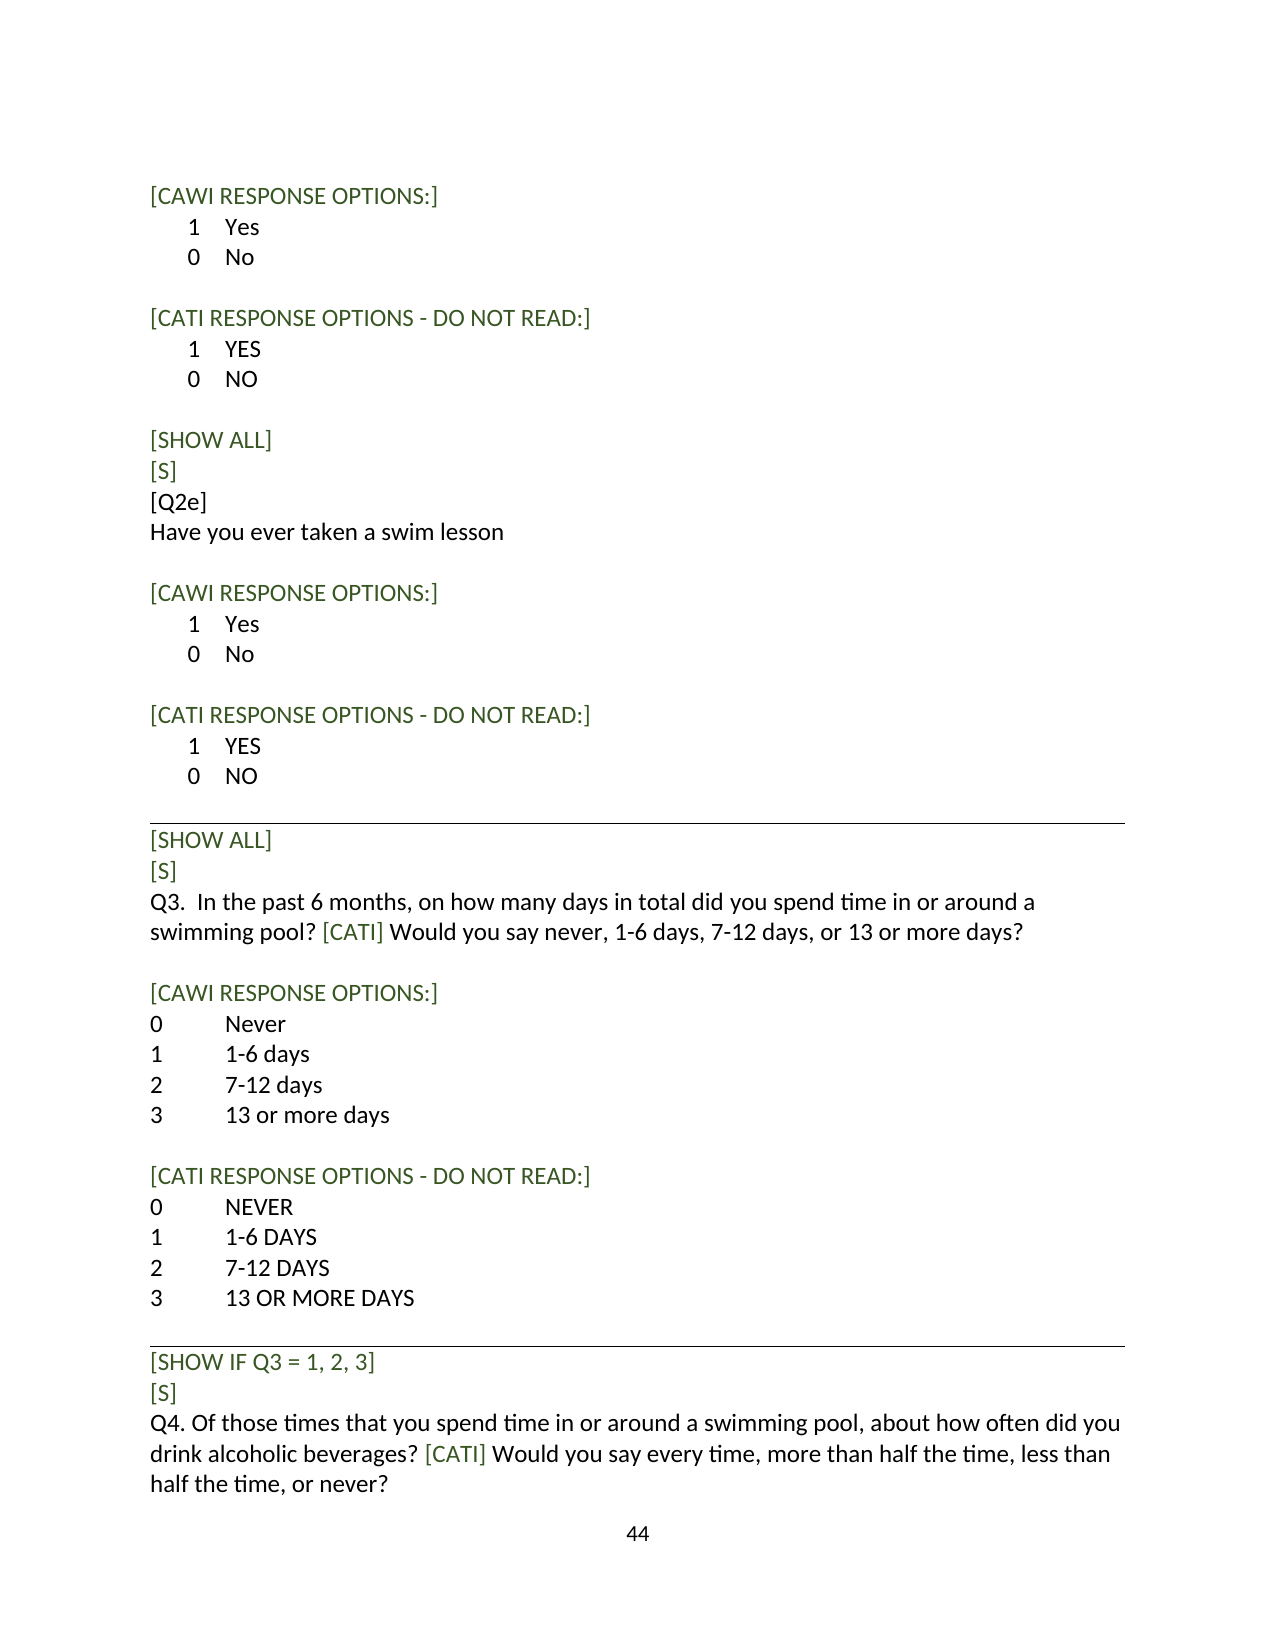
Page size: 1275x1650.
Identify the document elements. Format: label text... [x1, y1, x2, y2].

text [CATI RESPONSE OPTIONS - DO NOT READ:] [150, 1160, 1125, 1191]
text 3 13 OR MORE DAYS [150, 1282, 1125, 1313]
text [SHOW ALL] [150, 425, 1125, 455]
text 0 No [187, 638, 1125, 669]
text 1 1-6 DAYS [150, 1221, 1125, 1252]
text [S] [150, 1377, 1125, 1408]
text 1 YES [187, 333, 1125, 364]
text 1 1-6 days [150, 1038, 1125, 1069]
text 0 No [187, 242, 1125, 272]
text 3 13 or more days [150, 1099, 1125, 1130]
text Q3. In the past 6 months, on how many days in total did you spend time in or around a swimming pool? [CATI] Would you say never, 1-6 days, 7-12 days, or 13 or more days? [150, 886, 1125, 947]
text 2 7-12 DAYS [150, 1252, 1125, 1282]
text [CATI RESPONSE OPTIONS - DO NOT READ:] [150, 303, 1125, 333]
text [CAWI RESPONSE OPTIONS:] [150, 577, 1125, 608]
text [Q2e] [150, 486, 1125, 516]
text 0 NO [150, 364, 1125, 394]
text 0 NO [150, 760, 1125, 791]
text 0 Never [150, 1008, 1125, 1038]
text 0 NEVER [150, 1191, 1125, 1221]
text 1 Yes [187, 608, 1125, 638]
text [SHOW IF Q3 = 1, 2, 3] [150, 1347, 1125, 1377]
text [CAWI RESPONSE OPTIONS:] [150, 977, 1125, 1008]
text 1 Yes [187, 211, 1125, 242]
text [S] [150, 855, 1125, 886]
text 2 7-12 days [150, 1069, 1125, 1099]
text 1 YES [187, 730, 1125, 760]
text [SHOW ALL] [150, 824, 1125, 855]
text Have you ever taken a swim lesson [150, 516, 1125, 547]
text [S] [150, 455, 1125, 486]
text [CATI RESPONSE OPTIONS - DO NOT READ:] [150, 699, 1125, 730]
text [CAWI RESPONSE OPTIONS:] [150, 181, 1125, 211]
text Q4. Of those times that you spend time in or around a swimming pool, about how often did you drink alcoholic beverages? [CATI] Would you say every time, more than half the time, less than half the time, or never? [150, 1408, 1125, 1499]
